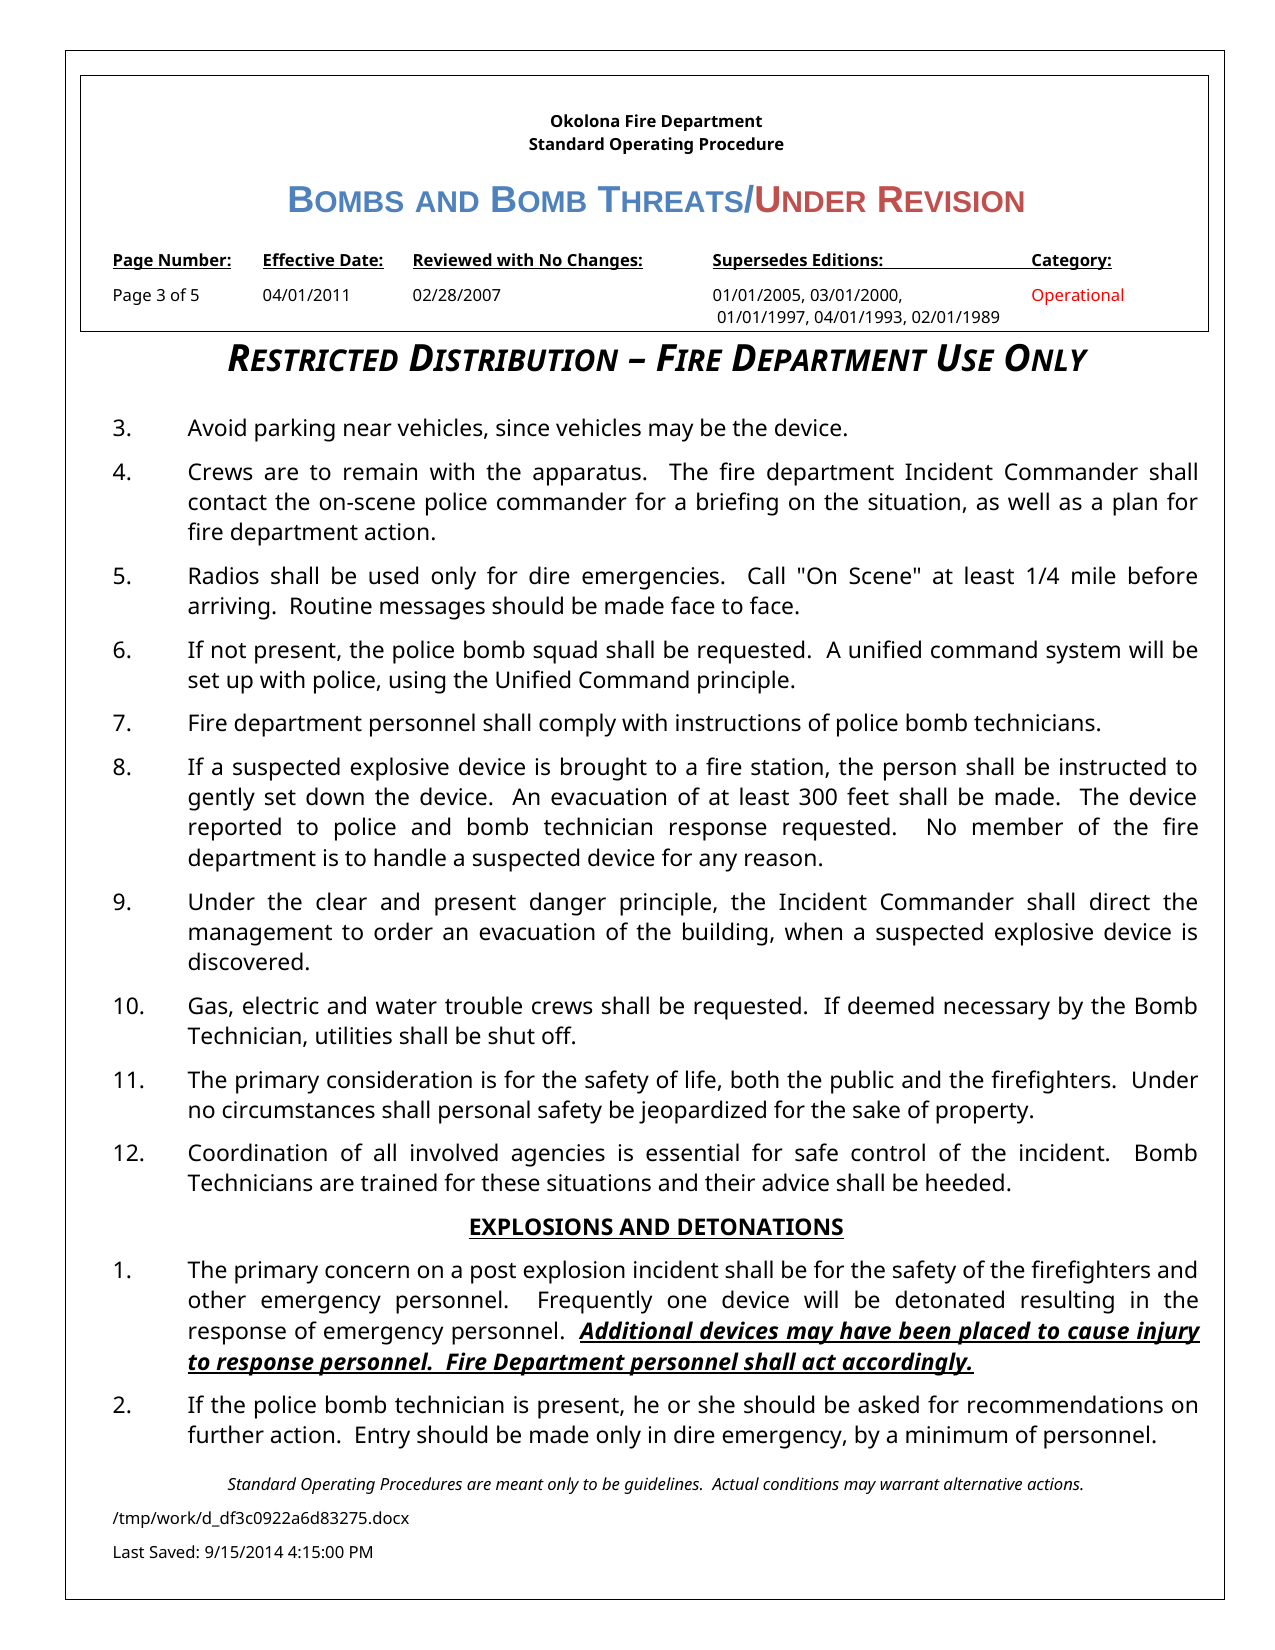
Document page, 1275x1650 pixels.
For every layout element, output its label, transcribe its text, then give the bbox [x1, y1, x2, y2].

text Restricted Distribution – Fire Department Use Only [112, 332, 1200, 382]
text 6. If not present, the police bomb squad shall be requested. A unified command system will be set up with police, using the Unified Command principle. [112, 633, 1200, 695]
text 10. Gas, electric and water trouble crews shall be requested. If deemed necessary by the Bomb Technician, utilities shall be shut off. [112, 990, 1200, 1051]
text 9. Under the clear and present danger principle, the Incident Commander shall direct the management to order an evacuation of the building, when a suspected explosive device is discovered. [112, 885, 1200, 977]
text 4. Crews are to remain with the apparatus. The fire department Incident Commander shall contact the on-scene police commander for a briefing on the situation, as well as a plan for fire department action. [112, 455, 1200, 547]
subtitle EXPLOSIONS AND DETONATIONS [112, 1211, 1200, 1242]
text 2. If the police bomb technician is present, he or she should be asked for recommendations on further action. Entry should be made only in dire emergency, by a minimum of personnel. [112, 1389, 1200, 1450]
text 7. Fire department personnel shall comply with instructions of police bomb technicians. [112, 707, 1200, 738]
text 1. The primary concern on a post explosion incident shall be for the safety of the firefighters and other emergency personnel. Frequently one device will be detonated resulting in the response of emergency personnel. Additional devices may have been placed to cause injury to response personnel. Fire Department personnel shall act accordingly. [112, 1254, 1200, 1377]
text 5. Radios shall be used only for dire emergencies. Call "On Scene" at least 1/4 mile before arriving. Routine messages should be made face to face. [112, 560, 1200, 621]
text 3. Avoid parking near vehicles, since vehicles may be the device. [112, 412, 1200, 443]
text 8. If a suspected explosive device is brought to a fire station, the person shall be instructed to gently set down the device. An evacuation of at least 300 feet shall be made. The device reported to police and bomb technician response requested. No member of the fire department is to handle a suspected device for any reason. [112, 750, 1200, 873]
text 12. Coordination of all involved agencies is essential for safe control of the incident. Bomb Technicians are trained for these situations and their advice shall be heeded. [112, 1137, 1200, 1198]
text 11. The primary consideration is for the safety of life, both the public and the firefighters. Under no circumstances shall personal safety be jeopardized for the sake of property. [112, 1063, 1200, 1125]
